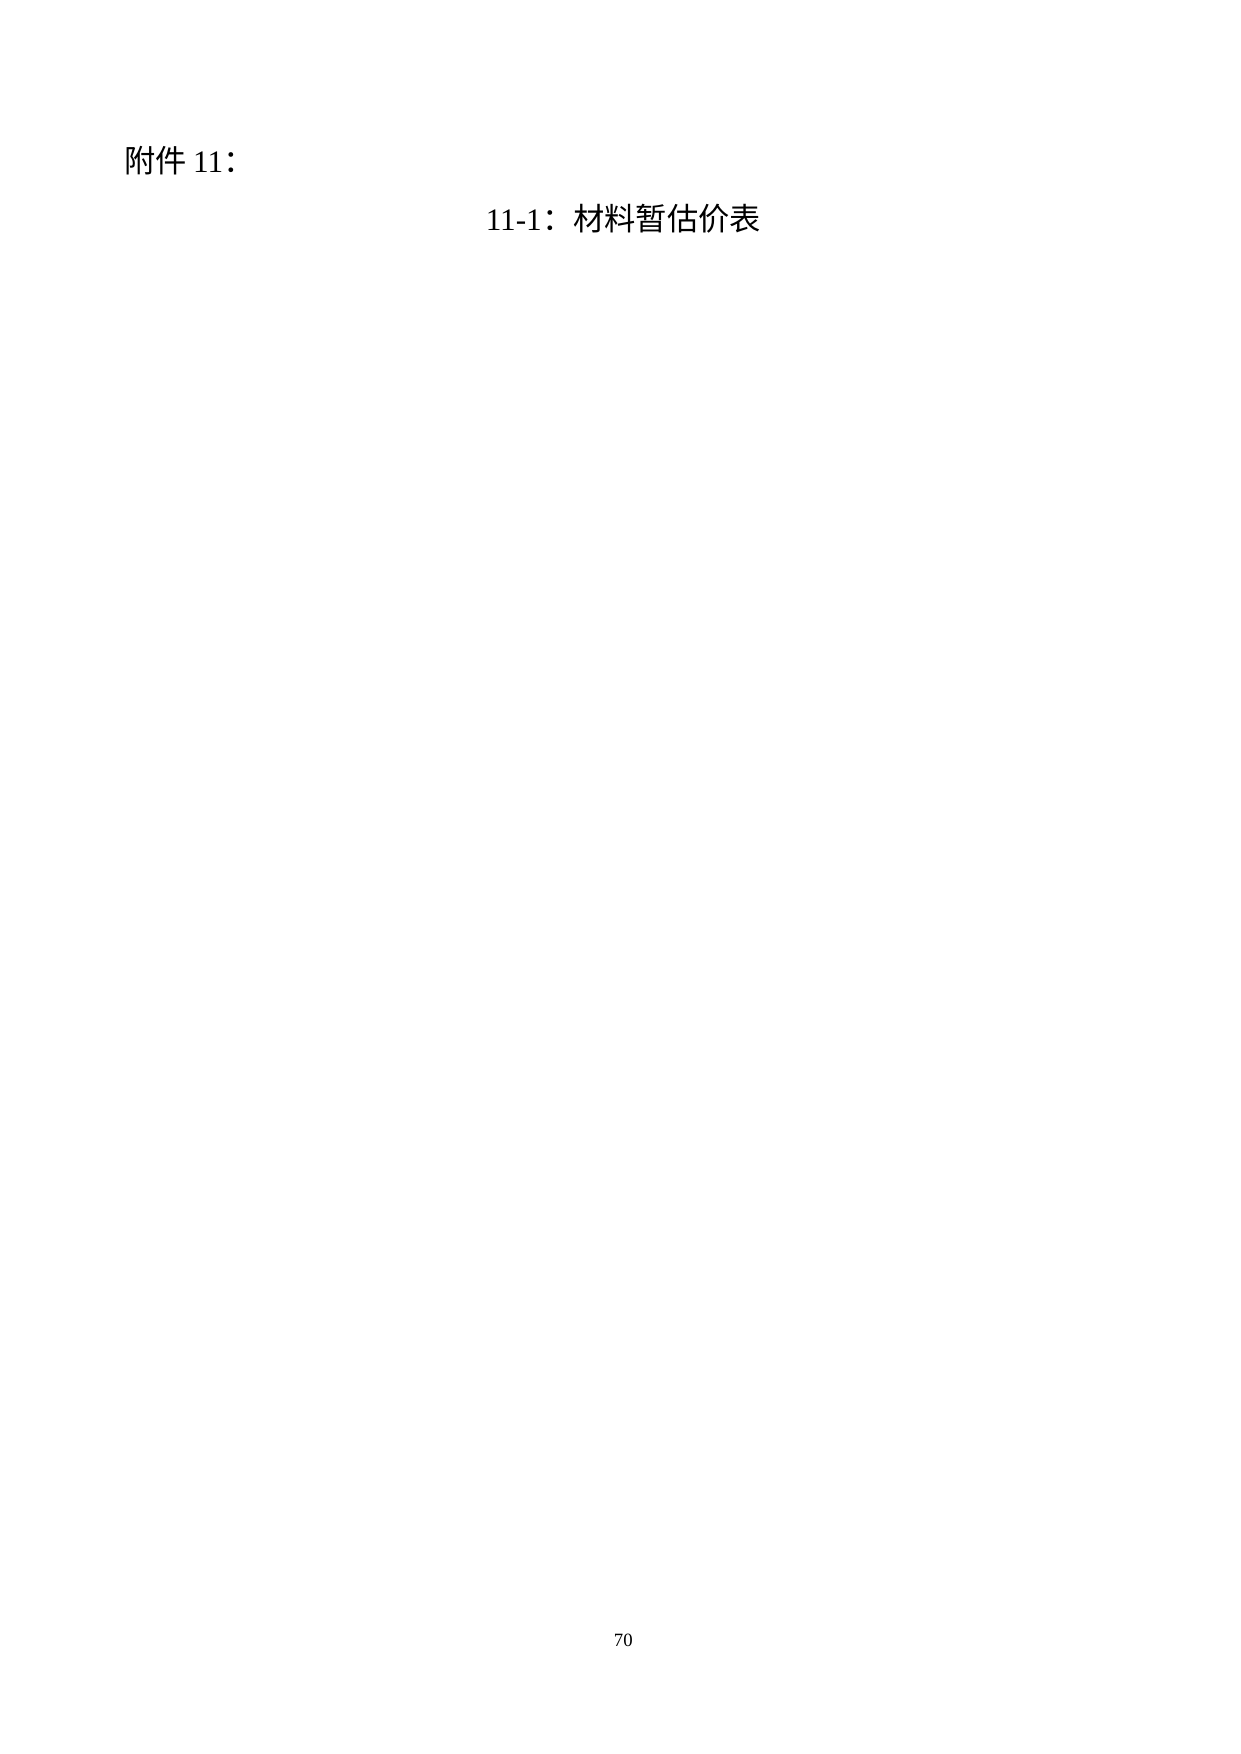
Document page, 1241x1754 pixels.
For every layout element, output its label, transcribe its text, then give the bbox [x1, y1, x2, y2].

text 11-1：材料暂估价表 [124, 194, 1122, 240]
text 附件11： [124, 136, 1122, 182]
